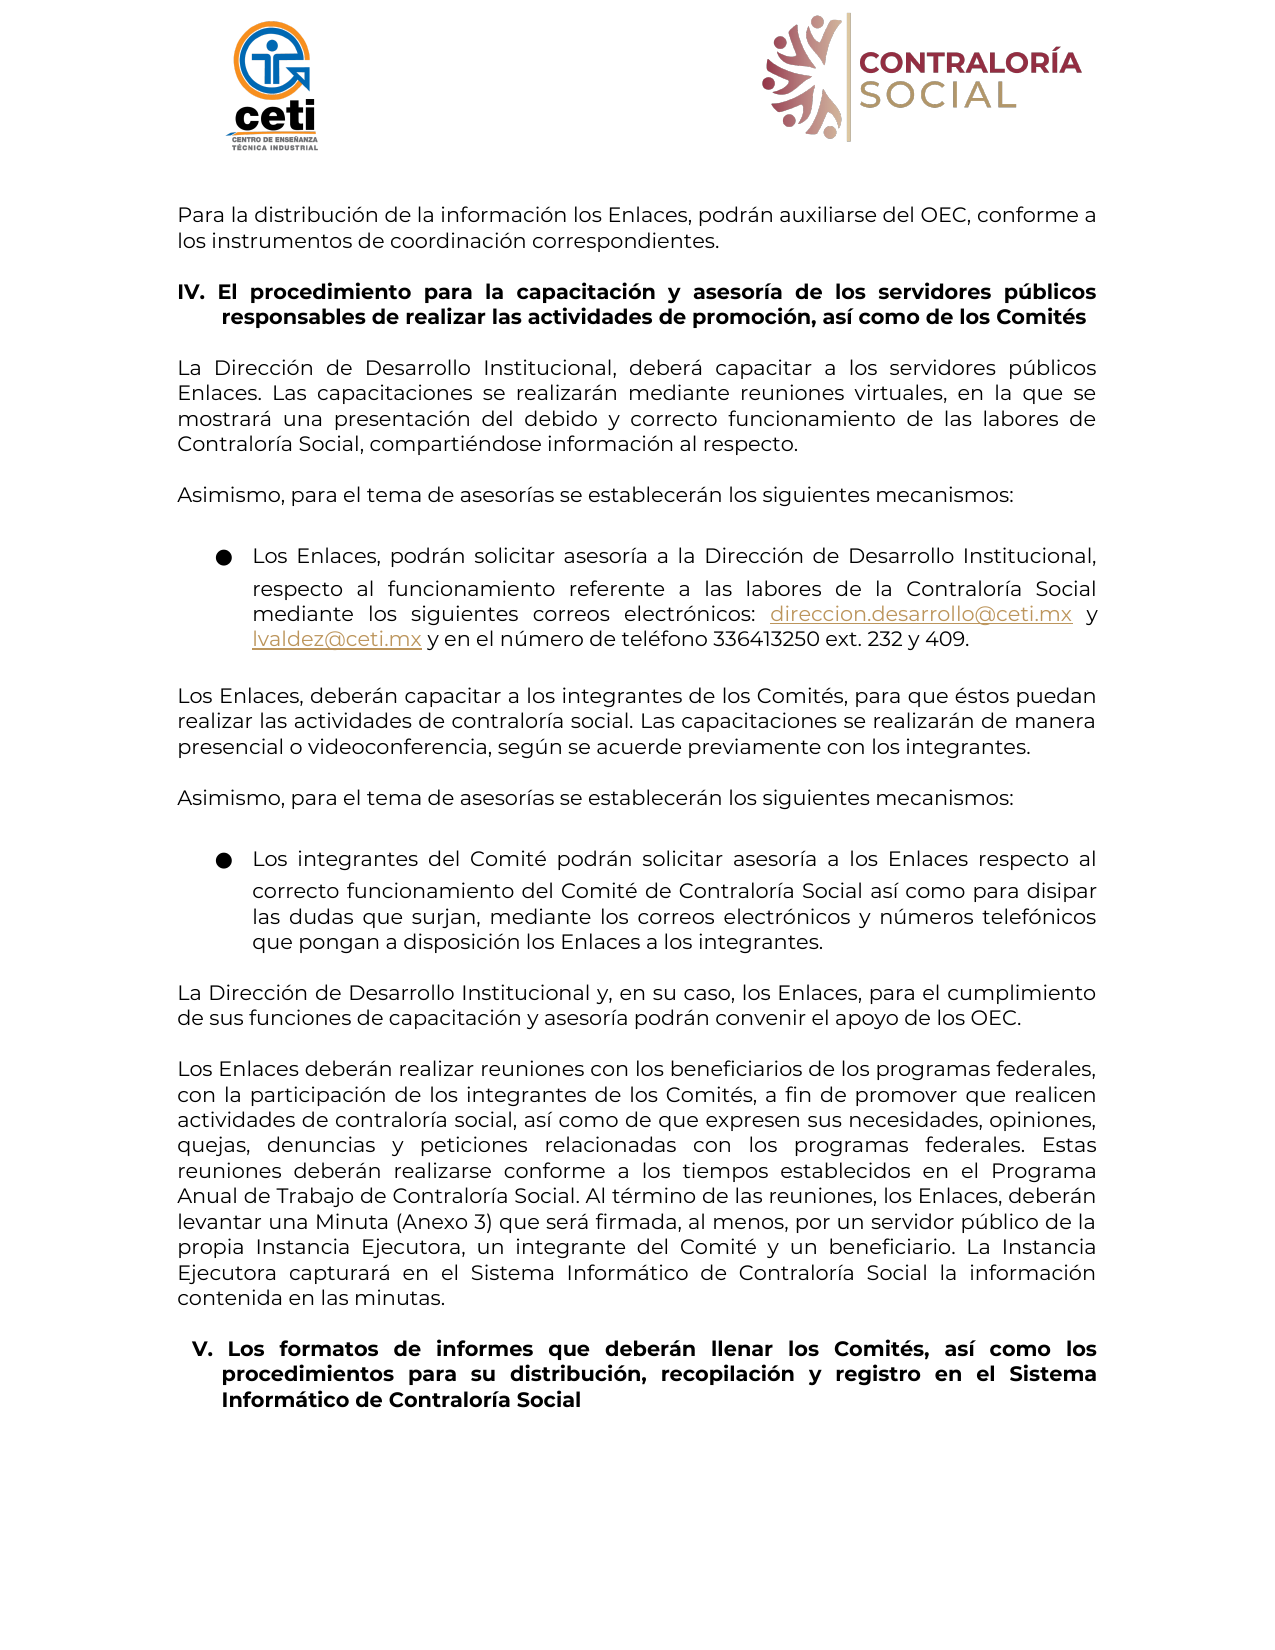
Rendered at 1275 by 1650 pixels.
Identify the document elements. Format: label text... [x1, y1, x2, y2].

picture [177, 14, 367, 161]
text Los Enlaces, deberán capacitar a los integrantes de los Comités, para que éstos puedan realizar las actividades de contraloría social. Las capacitaciones se realizarán de manera presencial o videoconferencia, según se acuerde previamente con los integrantes. [177, 683, 1098, 759]
text Asimismo, para el tema de asesorías se establecerán los siguientes mecanismos: [177, 785, 1098, 810]
list Los Enlaces, podrán solicitar asesoría a la Dirección de Desarrollo Institucional, respecto al funcionamiento referente a las labores de la Contraloría Social mediante los siguientes correos electrónicos: direccion.desarrollo@ceti.mx y lvaldez@ceti.mx y en el número de teléfono 336413250 ext. 232 y 409. [214, 533, 1098, 652]
text IV. El procedimiento para la capacitación y asesoría de los servidores públicos responsables de realizar las actividades de promoción, así como de los Comités [177, 279, 1098, 330]
text La Dirección de Desarrollo Institucional, deberá capacitar a los servidores públicos Enlaces. Las capacitaciones se realizarán mediante reuniones virtuales, en la que se mostrará una presentación del debido y correcto funcionamiento de las labores de Contraloría Social, compartiéndose información al respecto. [177, 355, 1098, 457]
text V. Los formatos de informes que deberán llenar los Comités, así como los procedimientos para su distribución, recopilación y registro en el Sistema Informático de Contraloría Social [192, 1336, 1098, 1412]
text Para la distribución de la información los Enlaces, podrán auxiliarse del OEC, conforme a los instrumentos de coordinación correspondientes. [177, 203, 1098, 253]
list Los integrantes del Comité podrán solicitar asesoría a los Enlaces respecto al correcto funcionamiento del Comité de Contraloría Social así como para disipar las dudas que surjan, mediante los correos electrónicos y números telefónicos que pongan a disposición los Enlaces a los integrantes. [214, 836, 1098, 955]
picture [744, 0, 1098, 148]
text Asimismo, para el tema de asesorías se establecerán los siguientes mecanismos: [177, 482, 1098, 508]
text Los Enlaces deberán realizar reuniones con los beneficiarios de los programas federales, con la participación de los integrantes de los Comités, a fin de promover que realicen actividades de contraloría social, así como de que expresen sus necesidades, opiniones, quejas, denuncias y peticiones relacionadas con los programas federales. Estas reuniones deberán realizarse conforme a los tiempos establecidos en el Programa Anual de Trabajo de Contraloría Social. Al término de las reuniones, los Enlaces, deberán levantar una Minuta (Anexo 3) que será firmada, al menos, por un servidor público de la propia Instancia Ejecutora, un integrante del Comité y un beneficiario. La Instancia Ejecutora capturará en el Sistema Informático de Contraloría Social la información contenida en las minutas. [177, 1056, 1098, 1311]
text La Dirección de Desarrollo Institucional y, en su caso, los Enlaces, para el cumplimiento de sus funciones de capacitación y asesoría podrán convenir el apoyo de los OEC. [177, 980, 1098, 1031]
